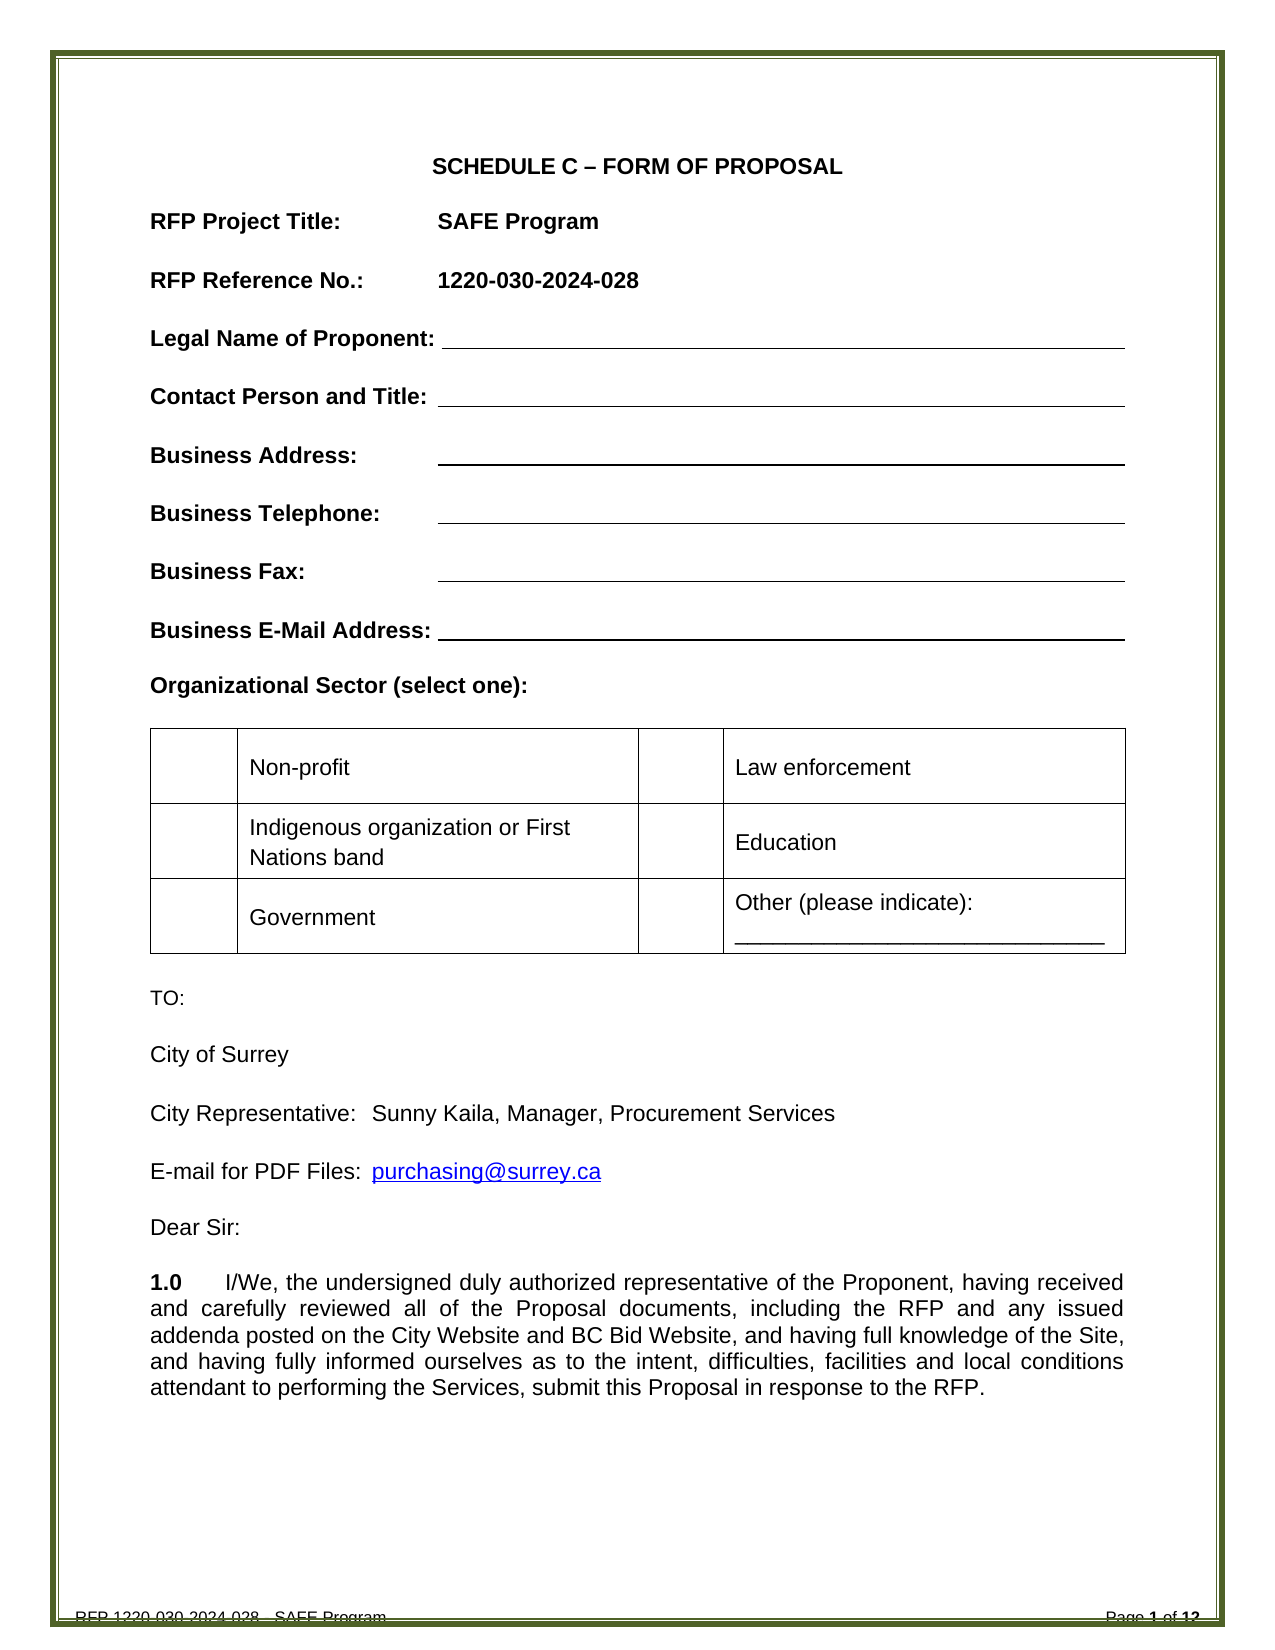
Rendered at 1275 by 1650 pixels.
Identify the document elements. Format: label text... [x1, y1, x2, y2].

table_cell Indigenous organization or First Nations band [238, 804, 638, 878]
text Business Fax: [150, 556, 1125, 585]
text City Representative: Sunny Kaila, Manager, Procurement Services [150, 1097, 1139, 1126]
table_header Non-profit [238, 729, 638, 803]
text Contact Person and Title: [150, 381, 1125, 410]
text Business Address: [150, 439, 1125, 468]
table_cell [639, 804, 723, 878]
list I/We, the undersigned duly authorized representative of the Proponent, having received and carefully reviewed all of the Proposal documents, including the RFP and any issued addenda posted on the City Website and BC Bid Website, and having full knowledge of the Site, and having fully informed ourselves as to the intent, difficulties, facilities and local conditions attendant to performing the Services, submit this Proposal in response to the RFP. [150, 1269, 1125, 1401]
text City of Surrey [150, 1038, 1139, 1068]
text E-mail for PDF Files: purchasing@surrey.ca [150, 1155, 1139, 1184]
table_cell [151, 804, 237, 878]
table_cell Education [724, 804, 1125, 878]
text Organizational Sector (select one): [150, 669, 1125, 698]
text RFP Reference No.: 1220-030-2024-028 [150, 264, 1125, 293]
text RFP Project Title: SAFE Program [150, 206, 1125, 235]
text Business Telephone: [150, 497, 1125, 526]
table_header [639, 729, 723, 803]
table_cell Government [238, 879, 638, 953]
subtitle SCHEDULE C – OF PROPOSAL [150, 150, 1125, 179]
table_cell Other (please indicate): _____________________________ [724, 879, 1125, 953]
text Legal Name of Proponent: [150, 322, 1125, 351]
table_header Law enforcement [724, 729, 1125, 803]
table_cell [639, 879, 723, 953]
text TO: [150, 980, 1125, 1009]
text Business E-Mail Address: [150, 614, 1125, 643]
table_cell [151, 879, 237, 953]
table_header [151, 729, 237, 803]
text Dear Sir: [150, 1211, 1125, 1240]
